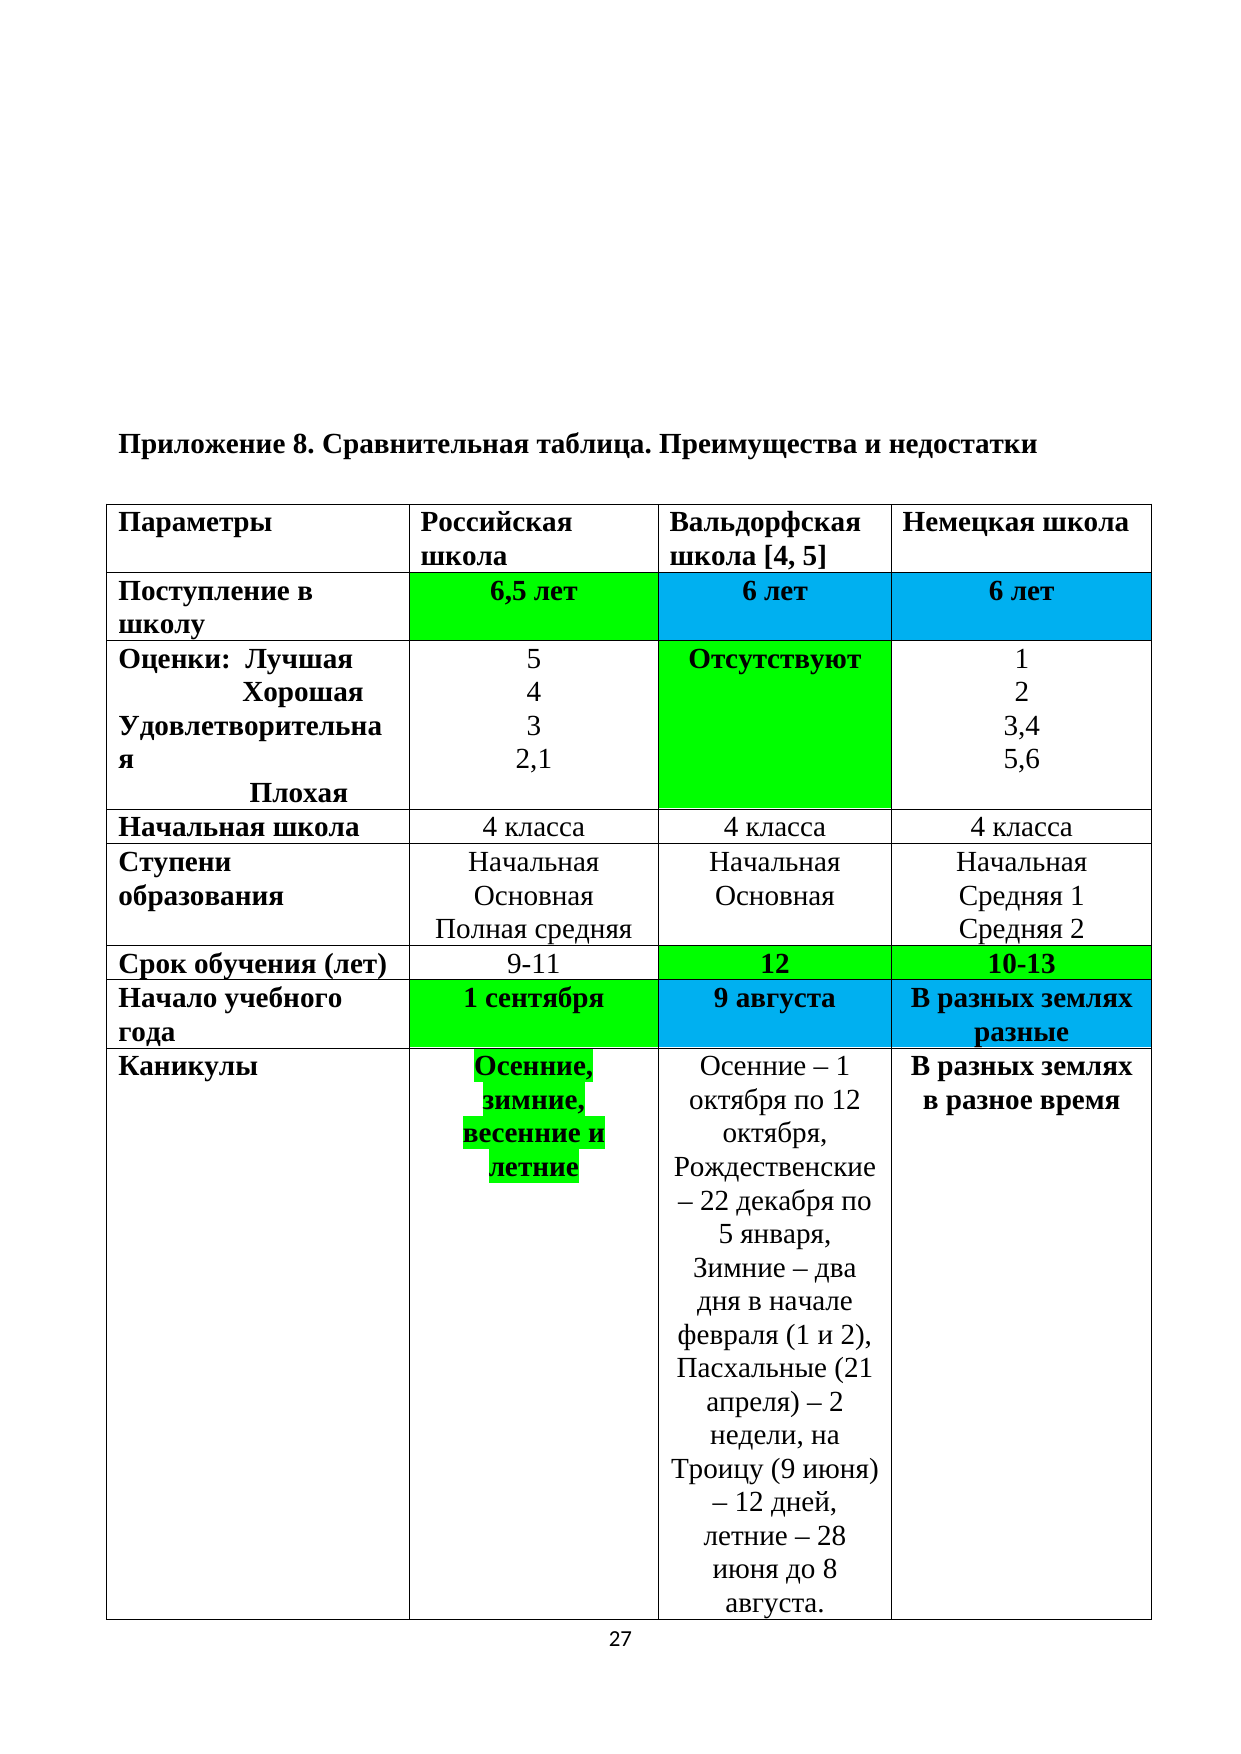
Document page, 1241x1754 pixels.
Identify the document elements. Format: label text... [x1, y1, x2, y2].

table_cell Поступление в школу [107, 573, 409, 640]
table_cell Начальная школа [107, 810, 409, 843]
table_cell 6 лет [892, 573, 1151, 640]
text Приложение 8. Сравнительная таблица. Преимущества и недостатки [118, 426, 1122, 460]
table_cell Начальная Средняя 1 Средняя 2 [892, 844, 1151, 945]
table_cell Срок обучения (лет) [107, 946, 409, 979]
table_cell В разных землях разные [892, 980, 1151, 1047]
table_cell В разных землях в разное время [892, 1049, 1151, 1619]
table_header Параметры [107, 505, 409, 572]
table_cell 1 2 3,4 5,6 [892, 641, 1151, 808]
table_cell 6 лет [659, 573, 891, 640]
table_cell 9 августа [659, 980, 891, 1047]
table_cell 6,5 лет [410, 573, 658, 640]
table_cell 5 4 3 2,1 [410, 641, 658, 808]
table_cell Оценки: Лучшая Хорошая Удовлетворительная Плохая [107, 641, 409, 808]
table_cell 4 класса [410, 810, 658, 843]
table_header Немецкая школа [892, 505, 1151, 572]
table_cell Начальная Основная Полная средняя [410, 844, 658, 945]
table_header Российская школа [410, 505, 658, 572]
table_cell 1 сентября [410, 980, 658, 1047]
table_cell Начальная Основная [659, 844, 891, 945]
table_cell Ступени образования [107, 844, 409, 945]
table_cell Осенние – 1 октября по 12 октября, Рождественские – 22 декабря по 5 января, Зимние – два дня в начале февраля (1 и 2), Пасхальные (21 апреля) – 2 недели, на Троицу (9 июня) – 12 дней, летние – 28 июня до 8 августа. [659, 1049, 891, 1619]
table_cell Каникулы [107, 1049, 409, 1619]
table_cell 12 [659, 946, 891, 979]
table_cell Начало учебного года [107, 980, 409, 1047]
table_cell 9-11 [410, 946, 658, 979]
table_cell Отсутствуют [659, 641, 891, 808]
table_cell 4 класса [892, 810, 1151, 843]
table_cell Осенние, зимние, весенние и летние [410, 1049, 658, 1619]
table_cell 4 класса [659, 810, 891, 843]
table_header Вальдорфская школа [4, 5] [659, 505, 891, 572]
table_cell 10-13 [892, 946, 1151, 979]
